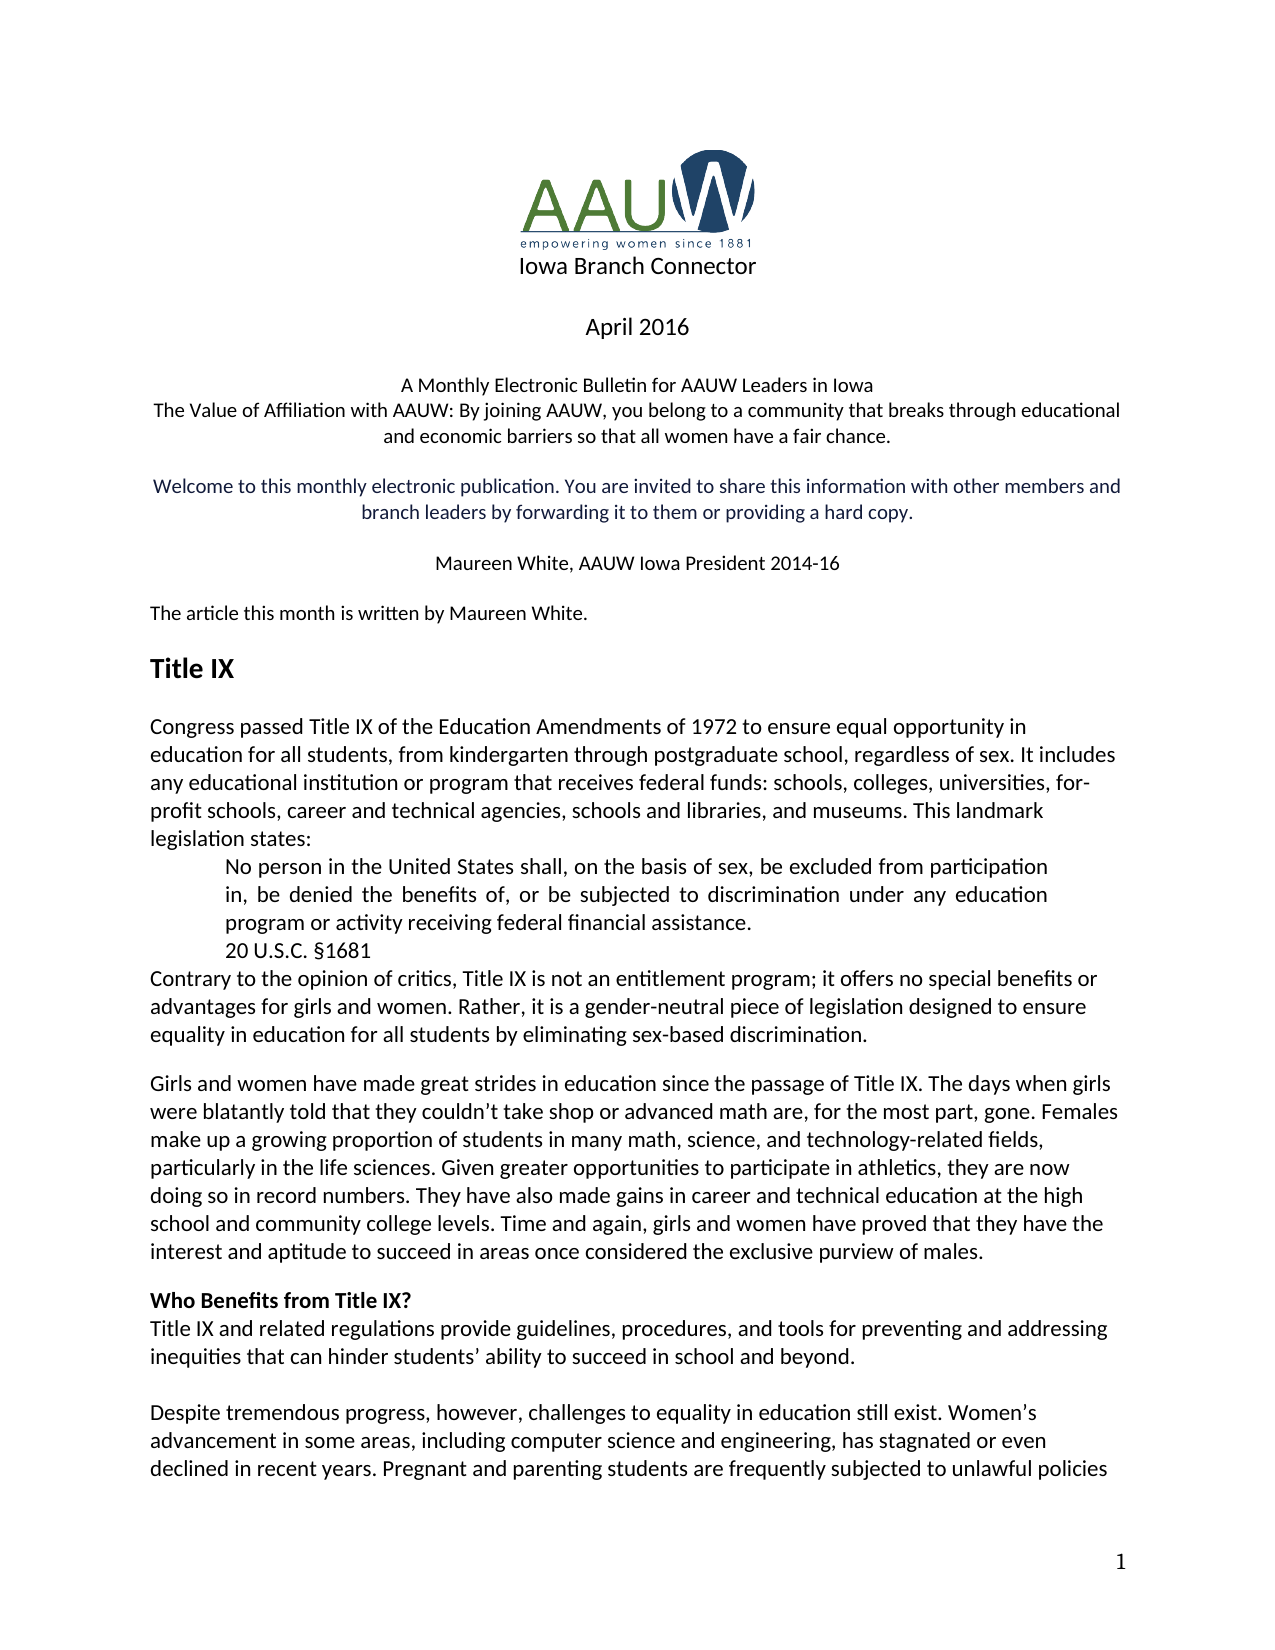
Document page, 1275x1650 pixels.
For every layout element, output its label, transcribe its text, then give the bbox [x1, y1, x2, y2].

text Title IX [150, 650, 1125, 686]
text April 2016 [150, 311, 1125, 342]
text Congress passed Title IX of the Education Amendments of 1972 to ensure equal opportunity in education for all students, from kindergarten through postgraduate school, regardless of sex. It includes any educational institution or program that receives federal funds: schools, colleges, universities, for-profit schools, career and technical agencies, schools and libraries, and museums. This landmark legislation states: [150, 712, 1125, 852]
text The article this month is written by Maureen White. [150, 600, 1125, 625]
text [150, 1398, 1125, 1482]
text 20 U.S.C. §1681 [225, 936, 1125, 964]
text No person in the United States shall, on the basis of sex, be excluded from participation in, be denied the benefits of, or be subjected to discrimination under any education program or activity receiving federal financial assistance. [225, 852, 1050, 936]
text Title IX and related regulations provide guidelines, procedures, and tools for preventing and addressing inequities that can hinder students’ ability to succeed in school and beyond. [150, 1314, 1125, 1370]
text Contrary to the opinion of critics, Title IX is not an entitlement program; it offers no special benefits or advantages for girls and women. Rather, it is a gender-neutral piece of legislation designed to ensure equality in education for all students by eliminating sex-based discrimination. [150, 964, 1125, 1048]
text Iowa Branch Connector [150, 250, 1125, 281]
text A Monthly Electronic Bulletin for AAUW Leaders in Iowa [150, 372, 1125, 397]
text Welcome to this monthly electronic publication. You are invited to share this information with other members and branch leaders by forwarding it to them or providing a hard copy. [150, 474, 1125, 524]
picture [520, 150, 755, 250]
text The Value of Affiliation with AAUW: By joining AAUW, you belong to a community that breaks through educational and economic barriers so that all women have a fair chance. [150, 397, 1125, 448]
text Girls and women have made great strides in education since the passage of Title IX. The days when girls were blatantly told that they couldn’t take shop or advanced math are, for the most part, gone. Females make up a growing proportion of students in many math, science, and technology-related fields, particularly in the life sciences. Given greater opportunities to participate in athletics, they are now doing so in record numbers. They have also made gains in career and technical education at the high school and community college levels. Time and again, girls and women have proved that they have the interest and aptitude to succeed in areas once considered the exclusive purview of males. [150, 1069, 1125, 1265]
text Maureen White, AAUW Iowa President 2014-16 [150, 550, 1125, 575]
text Who Benefits from Title IX? [150, 1286, 1125, 1314]
